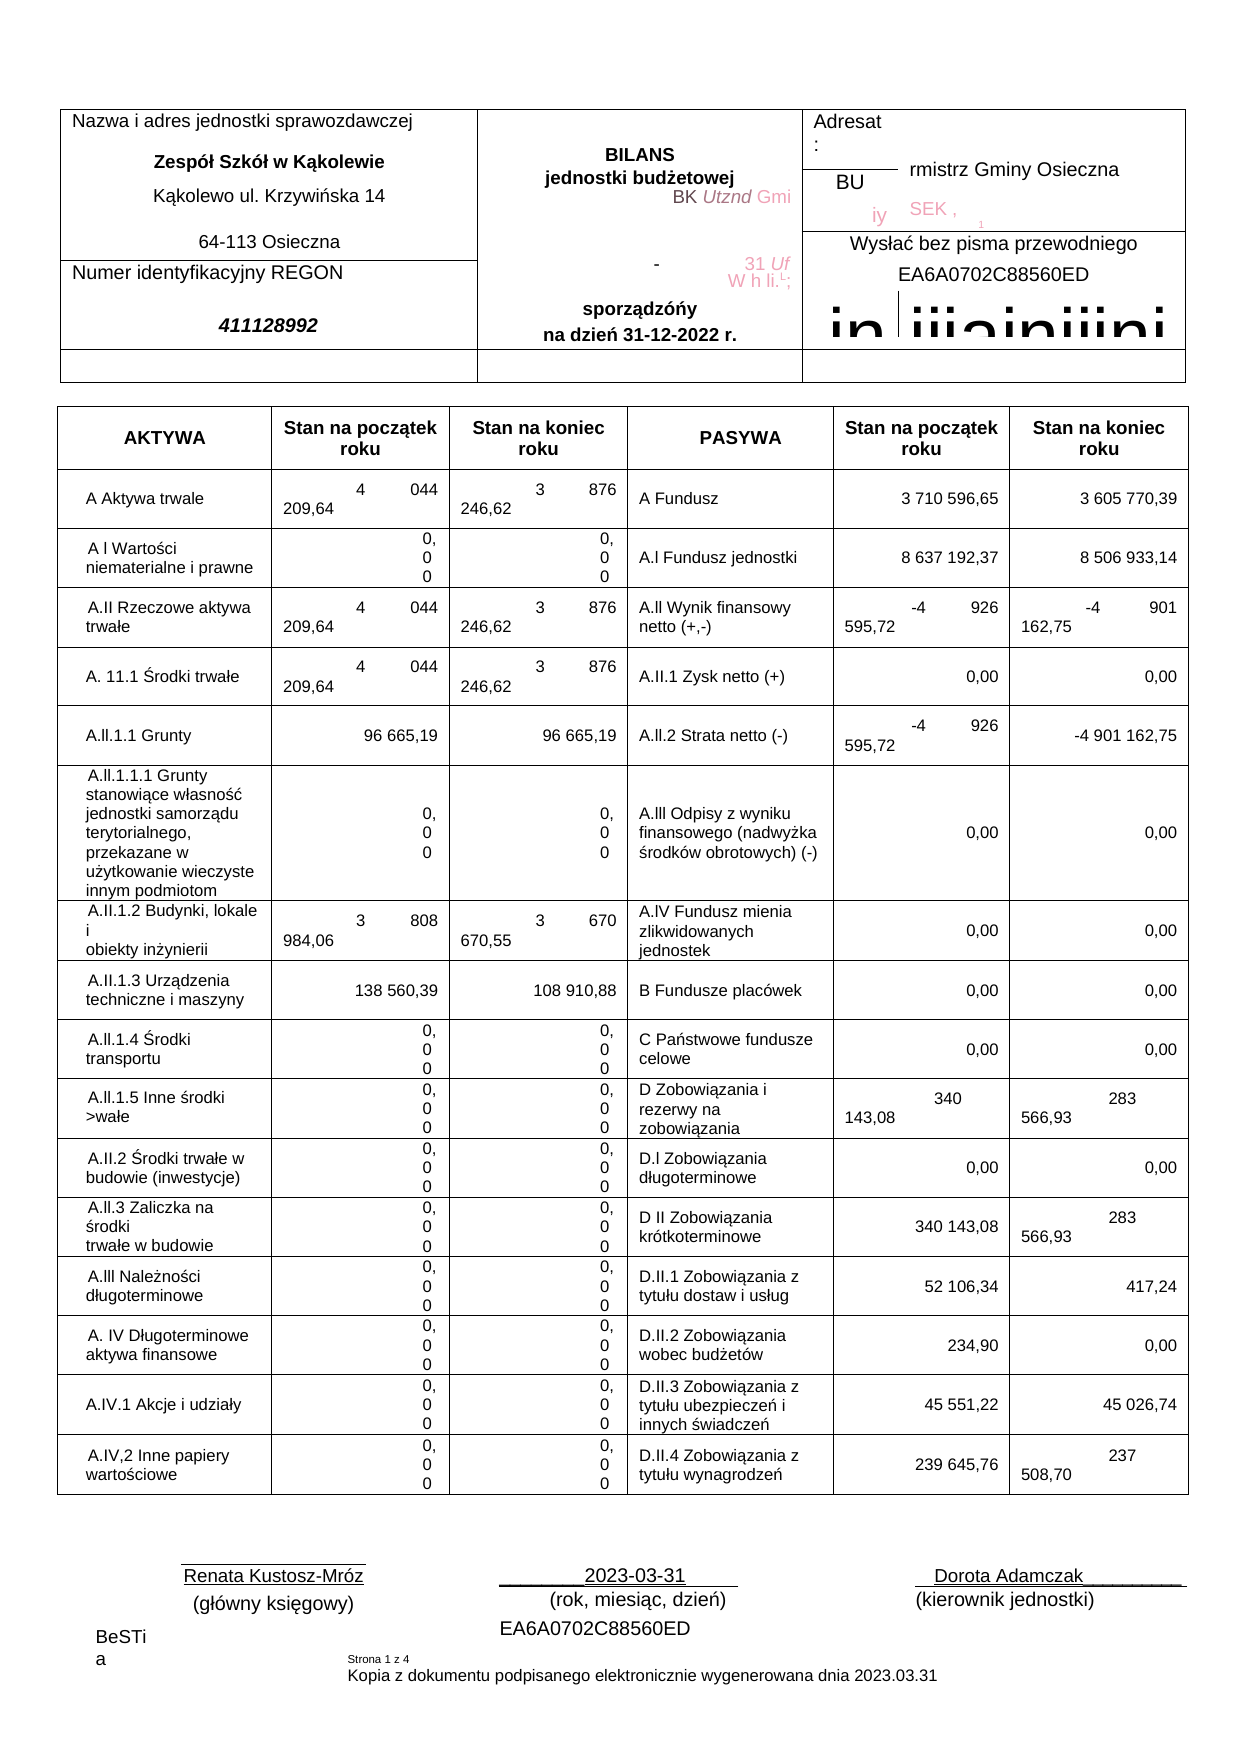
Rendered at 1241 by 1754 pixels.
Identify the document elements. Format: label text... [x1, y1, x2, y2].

table_cell A.IV.1 Akcje i udziały [58, 1375, 271, 1434]
table_cell A.ll Wynik finansowy netto (+,-) [628, 588, 833, 647]
table_cell A.II.1.3 Urządzenia techniczne i maszyny [58, 961, 271, 1019]
table_cell 3 670 670,55 [450, 901, 627, 960]
table_header Stan na początek roku [834, 407, 1009, 469]
table_cell A.IV,2 Inne papiery wartościowe [58, 1435, 271, 1494]
table_header Stan na początek roku [272, 407, 449, 469]
table_cell 8 506 933,14 [1010, 529, 1188, 587]
table_cell Wysłać bez pisma przewodniego EA6A0702C88560ED [803, 232, 1185, 291]
table_cell 340 143,08 [834, 1198, 1009, 1256]
table_cell [61, 350, 477, 382]
table_cell 0,00 [1010, 1020, 1188, 1078]
table_cell 96 665,19 [272, 706, 449, 765]
table_cell 45 551,22 [834, 1375, 1009, 1434]
table_cell 0,00 [450, 1257, 627, 1315]
table_cell A.ll.1.1 Grunty [58, 706, 271, 765]
table_cell 0,00 [450, 1079, 627, 1138]
table_cell 0,00 [834, 1139, 1009, 1197]
table_header Stan na koniec roku [1010, 407, 1188, 469]
table_cell 0,00 [450, 529, 627, 587]
table_cell 0,00 [1010, 1316, 1188, 1374]
table_cell 3 876 246,62 [450, 648, 627, 705]
table_cell 0,00 [272, 1020, 449, 1078]
table_cell 0,00 [272, 766, 449, 900]
table_header Nazwa i adres jednostki sprawozdawczej Zespół Szkół w Kąkolewie Kąkolewo ul. Krzywińska 14 64-113 Osieczna [61, 110, 477, 259]
table_cell iiiainiiiniiiiiiii [899, 291, 1185, 337]
table_cell in [803, 291, 898, 337]
table_cell D Zobowiązania i rezerwy na zobowiązania [628, 1079, 833, 1138]
table_cell -4 901 162,75 [1010, 706, 1188, 765]
table_cell 0,00 [272, 1316, 449, 1374]
table_cell 0,00 [272, 1198, 449, 1256]
table_cell 52 106,34 [834, 1257, 1009, 1315]
table_header BILANS jednostki budżetowej BK Utznd Gmi - 31 Uf W h li.L; [478, 110, 802, 291]
table_cell 0,00 [272, 1257, 449, 1315]
table_cell 3 876 246,62 [450, 470, 627, 528]
table_cell 0,00 [272, 1079, 449, 1138]
table_cell 0,00 [1010, 961, 1188, 1019]
table_cell -4 901 162,75 [1010, 588, 1188, 647]
table_cell 283 566,93 [1010, 1079, 1188, 1138]
table_cell [803, 350, 1185, 382]
table_cell A.ll.3 Zaliczka na środki trwałe w budowie (inwestycje) [58, 1198, 271, 1256]
table_cell 3 605 770,39 [1010, 470, 1188, 528]
table_cell A l Wartości niematerialne i prawne [58, 529, 271, 587]
table_cell -4 926 595,72 [834, 588, 1009, 647]
table_cell 0,00 [450, 1198, 627, 1256]
table_cell 45 026,74 [1010, 1375, 1188, 1434]
table_cell [803, 337, 1185, 349]
table_cell C Państwowe fundusze celowe [628, 1020, 833, 1078]
table_cell 0,00 [834, 901, 1009, 960]
table_cell A. IV Długoterminowe aktywa finansowe [58, 1316, 271, 1374]
table_cell A.ll.2 Strata netto (-) [628, 706, 833, 765]
table_cell 0,00 [1010, 648, 1188, 705]
table_cell 0,00 [272, 1139, 449, 1197]
table_header AKTYWA [58, 407, 271, 469]
table_cell D.l Zobowiązania długoterminowe [628, 1139, 833, 1197]
table_cell A.lll Odpisy z wyniku finansowego (nadwyżka środków obrotowych) (-) [628, 766, 833, 900]
table_cell A.l Fundusz jednostki [628, 529, 833, 587]
table_cell [61, 337, 477, 349]
table_cell 4 044 209,64 [272, 470, 449, 528]
table_cell -4 926 595,72 [834, 706, 1009, 765]
table_cell 0,00 [272, 1435, 449, 1494]
table_cell D.II.3 Zobowiązania z tytułu ubezpieczeń i innych świadczeń [628, 1375, 833, 1434]
table_header Stan na koniec roku [450, 407, 627, 469]
table_cell 0,00 [450, 1139, 627, 1197]
table_cell 0,00 [272, 1375, 449, 1434]
table_cell 3 876 246,62 [450, 588, 627, 647]
table_cell A.lV Fundusz mienia zlikwidowanych jednostek [628, 901, 833, 960]
table_cell 0,00 [1010, 1139, 1188, 1197]
table_cell [478, 350, 802, 382]
table_cell B Fundusze placówek [628, 961, 833, 1019]
table_cell 0,00 [450, 1375, 627, 1434]
table_cell A.II Rzeczowe aktywa trwałe [58, 588, 271, 647]
table_cell 0,00 [450, 766, 627, 900]
table_cell Numer identyfikacyjny REGON [61, 261, 477, 291]
table_cell 0,00 [834, 1020, 1009, 1078]
table_cell 3 808 984,06 [272, 901, 449, 960]
table_cell 96 665,19 [450, 706, 627, 765]
table_cell A.II.1.2 Budynki, lokale i obiekty inżynierii lądowej i wodnej [58, 901, 271, 960]
table_header Adresat: [803, 110, 898, 169]
table_cell 0,00 [834, 766, 1009, 900]
table_cell 0,00 [834, 961, 1009, 1019]
table_cell A.II.1 Zysk netto (+) [628, 648, 833, 705]
table_cell 239 645,76 [834, 1435, 1009, 1494]
table_cell A.ll.1.1.1 Grunty stanowiące własność jednostki samorządu terytorialnego, przekazane w użytkowanie wieczyste innym podmiotom [58, 766, 271, 900]
table_cell 234,90 [834, 1316, 1009, 1374]
table_header rmistrz Gminy Osieczna SEK , 1 [898, 110, 1185, 231]
table_cell 4 044 209,64 [272, 588, 449, 647]
table_cell 138 560,39 [272, 961, 449, 1019]
table_cell 8 637 192,37 [834, 529, 1009, 587]
table_cell D II Zobowiązania krótkoterminowe [628, 1198, 833, 1256]
table_cell 0,00 [450, 1020, 627, 1078]
table_cell sporządzóńy na dzień 31-12-2022 r. [478, 291, 802, 349]
table_header PASYWA [628, 407, 833, 469]
table_cell 340 143,08 [834, 1079, 1009, 1138]
table_cell A Fundusz [628, 470, 833, 528]
table_cell 0,00 [450, 1435, 627, 1494]
table_cell A Aktywa trwale [58, 470, 271, 528]
table_cell 237 508,70 [1010, 1435, 1188, 1494]
table_cell BU iy Osiunzna [803, 170, 898, 231]
table_cell 4 044 209,64 [272, 648, 449, 705]
table_cell D.II.1 Zobowiązania z tytułu dostaw i usług [628, 1257, 833, 1315]
table_cell 0,00 [450, 1316, 627, 1374]
table_cell D.II.4 Zobowiązania z tytułu wynagrodzeń [628, 1435, 833, 1494]
table_cell 0,00 [834, 648, 1009, 705]
table_cell A.lll Należności długoterminowe [58, 1257, 271, 1315]
table_cell A.II.2 Środki trwałe w budowie (inwestycje) [58, 1139, 271, 1197]
table_cell 3 710 596,65 [834, 470, 1009, 528]
table_cell 108 910,88 [450, 961, 627, 1019]
table_cell 0,00 [272, 529, 449, 587]
table_cell A.ll.1.5 Inne środki >wałe [58, 1079, 271, 1138]
table_cell 0,00 [1010, 766, 1188, 900]
table_cell 283 566,93 [1010, 1198, 1188, 1256]
table_cell 417,24 [1010, 1257, 1188, 1315]
table_cell 0,00 [1010, 901, 1188, 960]
table_cell A.ll.1.4 Środki transportu [58, 1020, 271, 1078]
table_cell A. 11.1 Środki trwałe [58, 648, 271, 705]
table_cell D.II.2 Zobowiązania wobec budżetów [628, 1316, 833, 1374]
table_cell 411128992 [61, 291, 477, 337]
